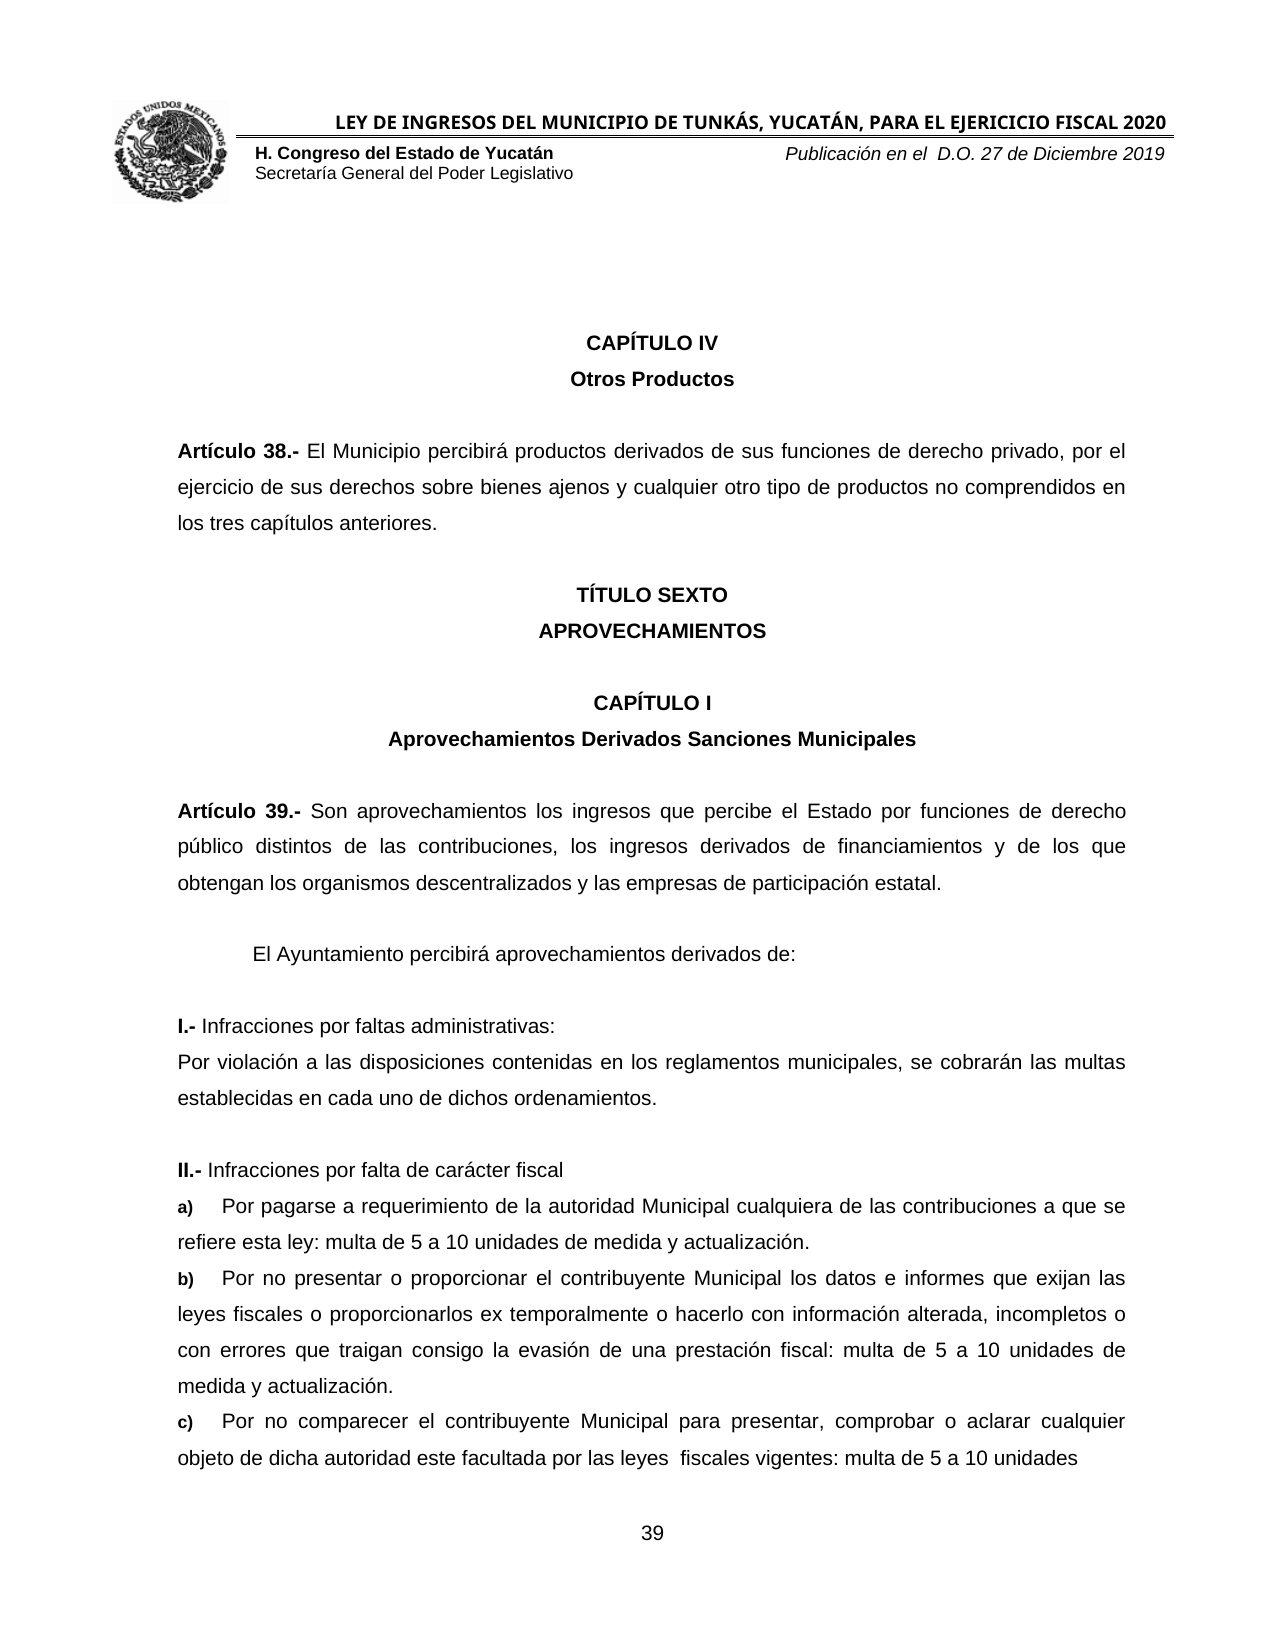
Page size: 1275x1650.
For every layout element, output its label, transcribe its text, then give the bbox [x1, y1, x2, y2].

text CAPÍTULO IV [177, 331, 1127, 355]
list Por no presentar o proporcionar el contribuyente Municipal los datos e informes que exijan las leyes fiscales o proporcionarlos ex temporalmente o hacerlo con información alterada, incompletos o con errores que traigan consigo la evasión de una prestación fiscal: multa de 5 a 10 unidades de medida y actualización. [177, 1266, 1127, 1397]
text APROVECHAMIENTOS [177, 619, 1127, 643]
list Por pagarse a requerimiento de la autoridad Municipal cualquiera de las contribuciones a que se refiere esta ley: multa de 5 a 10 unidades de medida y actualización. [177, 1194, 1127, 1254]
text Otros Productos [177, 367, 1127, 391]
text II.- Infracciones por falta de carácter fiscal [177, 1158, 1127, 1182]
text El Ayuntamiento percibirá aprovechamientos derivados de: [177, 942, 1127, 966]
list Por no comparecer el contribuyente Municipal para presentar, comprobar o aclarar cualquier objeto de dicha autoridad este facultada por las leyes fiscales vigentes: multa de 5 a 10 unidades [177, 1409, 1127, 1469]
text I.- Infracciones por faltas administrativas: [177, 1014, 1127, 1038]
text CAPÍTULO I [177, 691, 1127, 714]
text TÍTULO SEXTO [177, 583, 1127, 607]
text Por violación a las disposiciones contenidas en los reglamentos municipales, se cobrarán las multas establecidas en cada uno de dichos ordenamientos. [177, 1050, 1127, 1110]
text Aprovechamientos Derivados Sanciones Municipales [177, 727, 1127, 751]
text Artículo 38.- El Municipio percibirá productos derivados de sus funciones de derecho privado, por el ejercicio de sus derechos sobre bienes ajenos y cualquier otro tipo de productos no comprendidos en los tres capítulos anteriores. [177, 439, 1127, 535]
text Artículo 39.- Son aprovechamientos los ingresos que percibe el Estado por funciones de derecho público distintos de las contribuciones, los ingresos derivados de financiamientos y de los que obtengan los organismos descentralizados y las empresas de participación estatal. [177, 798, 1127, 894]
